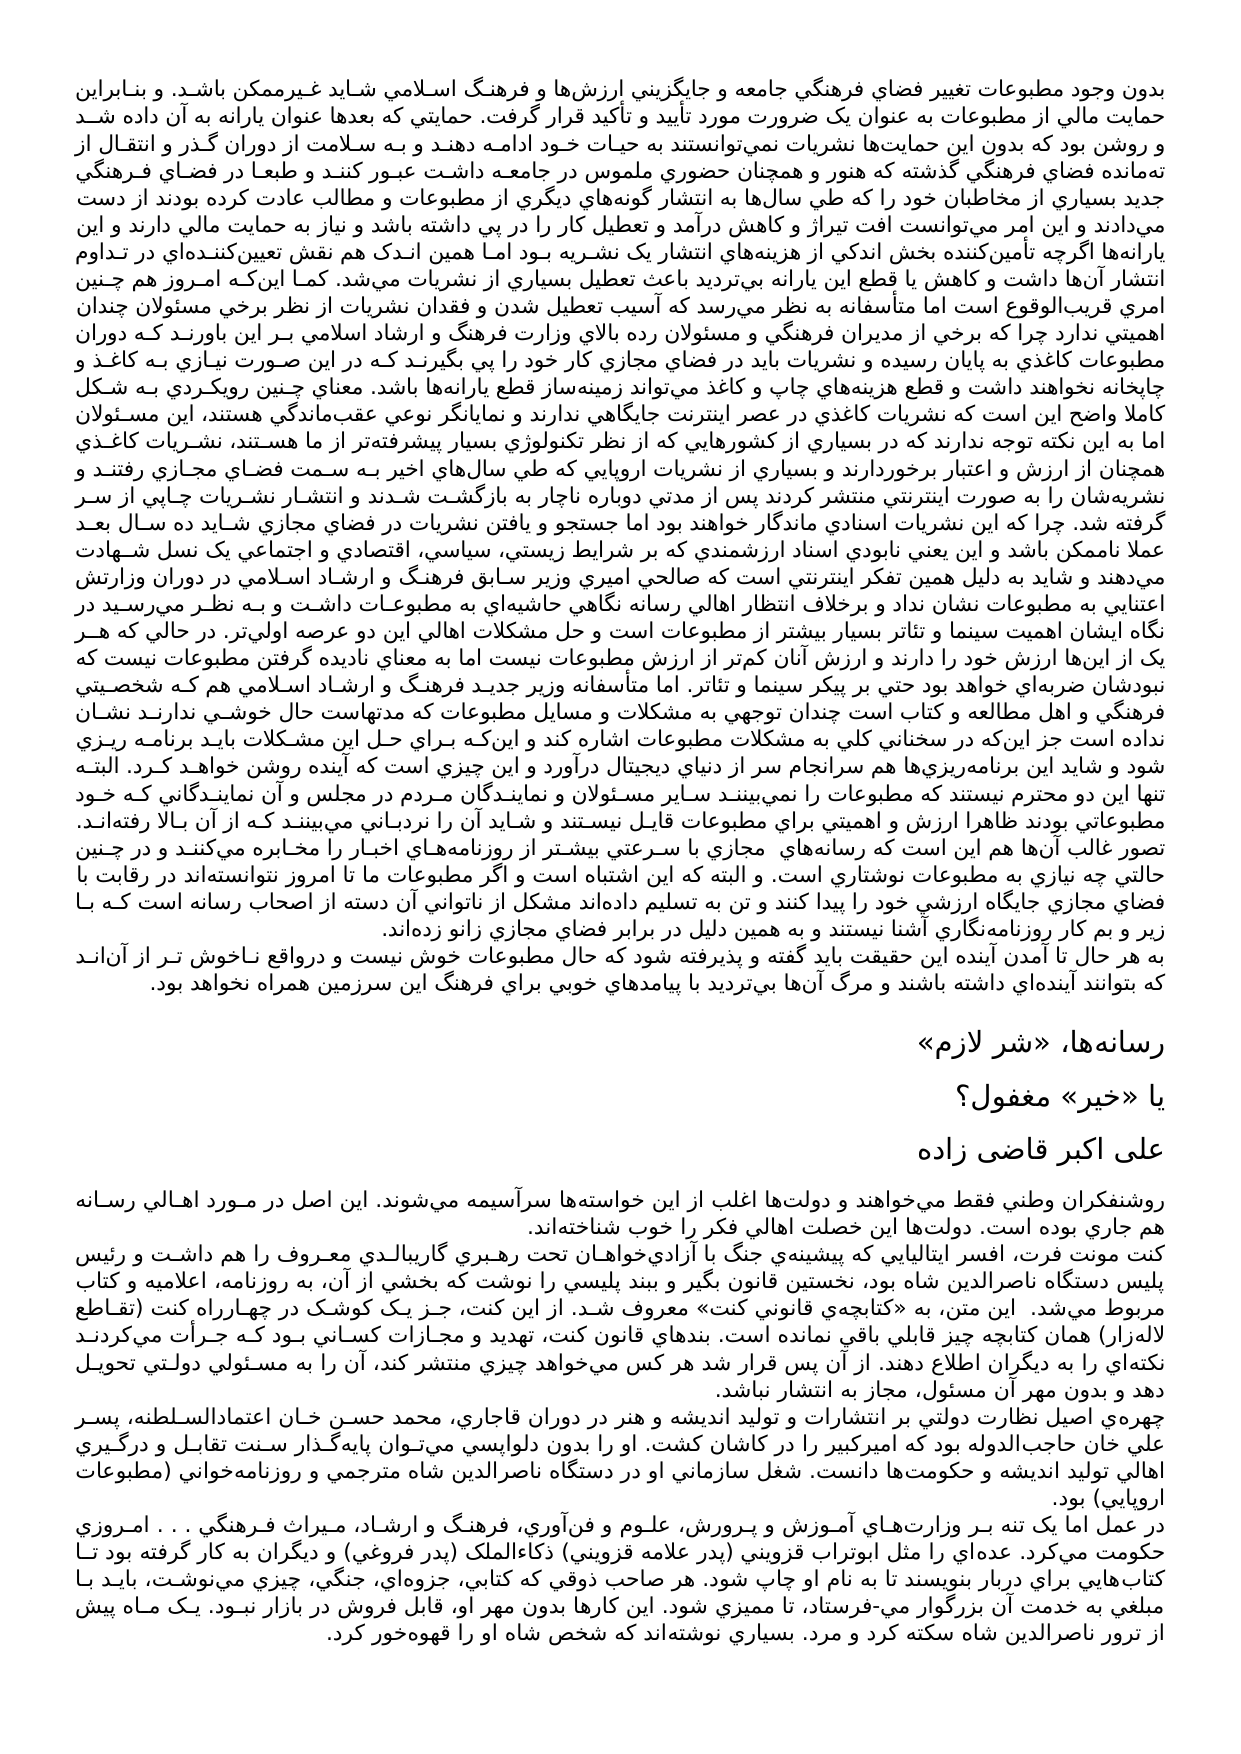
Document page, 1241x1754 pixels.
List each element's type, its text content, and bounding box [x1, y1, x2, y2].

text به هر حال تا آمدن آينده اين حقيقت بايد گفته و پذيرفته شود که حال مطبوعات خوش نيست و درواقع ناخوش تر از آن‌اند که بتوانند آينده‌اي داشته باشند و مرگ آن‌ها بي‌ترديد با پيامدهاي خوبي براي فرهنگ اين سرزمين همراه نخواهد بود. [75, 942, 1165, 996]
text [75, 75, 1165, 942]
text کنت مونت فرت، افسر ايتاليايي که پيشينه‌ي جنگ با آزادي‌خواهان تحت رهبري گاريبالدي معروف را هم داشت و رئيس پليس دستگاه ناصرالدين شاه بود، نخستين قانون بگير و ببند پليسي را نوشت که بخشي از آن، به روزنامه، اعلاميه و کتاب مربوط مي‌شد. اين متن، به «کتابچه‌ي قانوني کنت» معروف شد. از اين کنت، جز يک کوشک در چهارراه کنت (تقاطع لاله‌زار) همان کتابچه چيز قابلي باقي نمانده است. بندهاي قانون کنت، تهديد و مجازات کساني بود که جرأت مي‌کردند نکته‌اي را به ديگران اطلاع دهند. از آن پس قرار شد هر کس مي‌خواهد چيزي منتشر کند، آن را به مسئولي دولتي تحويل دهد و بدون مهر آن مسئول، مجاز به انتشار نباشد. [75, 1240, 1165, 1402]
text چهره‌ي اصيل نظارت دولتي بر انتشارات و توليد انديشه و هنر در دوران قاجاري، محمد حسن خان اعتمادالسلطنه، پسر علي خان حاجب‌الدوله بود که اميرکبير را در کاشان کشت. او را بدون دلواپسي مي‌توان پايه‌گذار سنت تقابل و درگيري اهالي توليد انديشه و حکومت‌ها دانست. شغل سازماني او در دستگاه ناصر‌الدين شاه مترجمي و روزنامه‌خواني (مطبوعات اروپايي) بود. [75, 1402, 1165, 1511]
text یا «خیر» مغفول؟ [75, 1079, 1165, 1113]
text روشنفکران وطني فقط مي‌خواهند و دولت‌ها اغلب از اين خواسته‌ها سرآسيمه مي‌شوند. اين اصل در مورد اهالي رسانه هم جاري بوده است. دولت‌ها اين خصلت اهالي فکر را خوب شناخته‌اند. [75, 1186, 1165, 1240]
text رسانه‌ها، «شر لازم» [75, 1026, 1165, 1059]
text در عمل اما يک تنه بر وزارت‌هاي آموزش و پرورش، علوم و فن‌آوري، فرهنگ و ارشاد، ميراث فرهنگي . . . امروزي حکومت مي‌کرد. عده‌اي را مثل ابوتراب قزويني (پدر علامه قزويني) ذکاءالملک (پدر فروغي) و ديگران به کار گرفته بود تا کتاب‌هايي براي دربار بنويسند تا به نام او چاپ شود. هر صاحب ذوقي که کتابي، جزوه‌اي، جنگي، چيزي مي‌نوشت، بايد با مبلغي به خدمت آن بزرگوار مي-فرستاد، تا مميزي شود. اين کارها بدون مهر او، قابل فروش در بازار نبود. يک ماه پيش از ترور ناصرالدين شاه سکته کرد و مرد. بسياري نوشته‌اند که شخص شاه او را قهوه‌خور کرد. [75, 1511, 1165, 1646]
text علی اکبر قاضی زاده [75, 1132, 1165, 1166]
